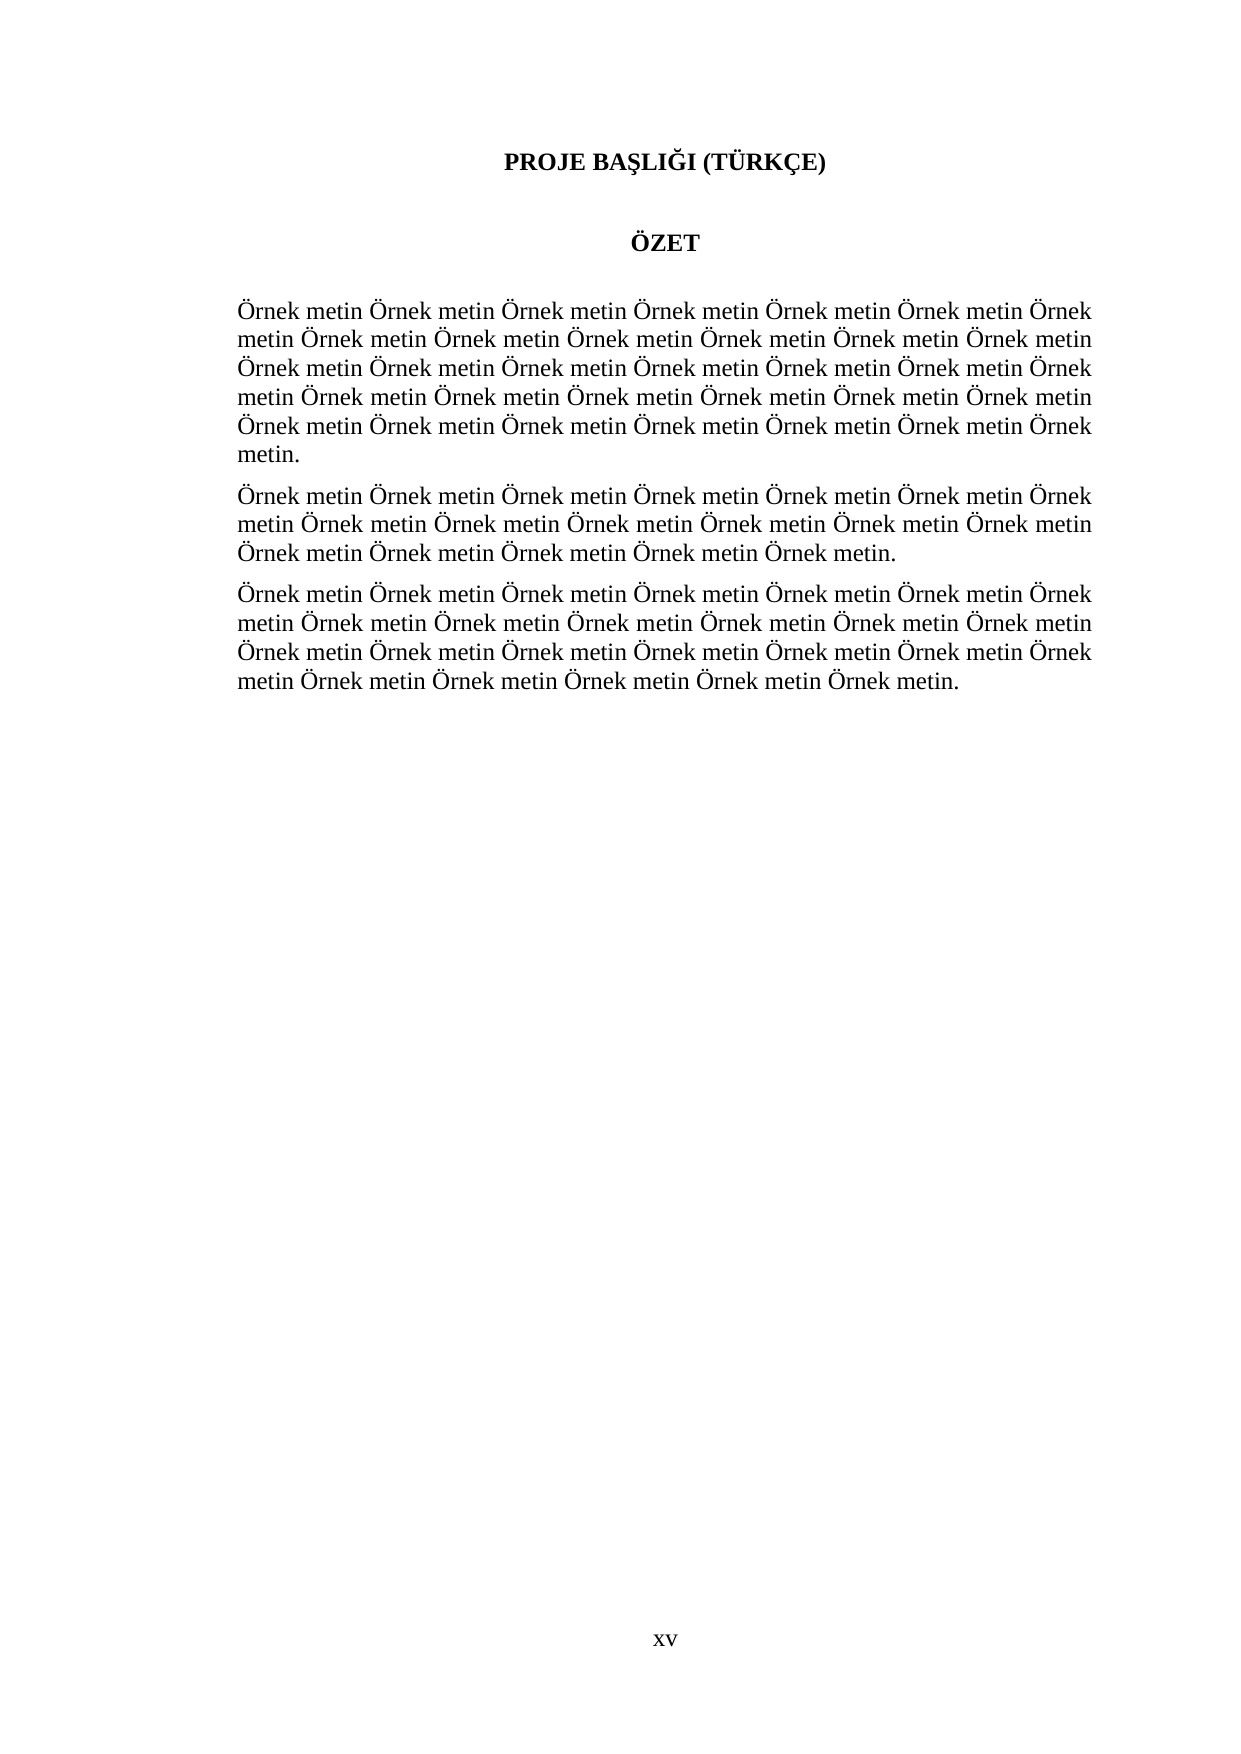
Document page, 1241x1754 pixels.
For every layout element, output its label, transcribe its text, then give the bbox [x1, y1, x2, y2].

text Örnek metin Örnek metin Örnek metin Örnek metin Örnek metin Örnek metin Örnek metin Örnek metin Örnek metin Örnek metin Örnek metin Örnek metin Örnek metin Örnek metin Örnek metin Örnek metin Örnek metin Örnek metin Örnek metin Örnek metin Örnek metin Örnek metin Örnek metin Örnek metin Örnek metin Örnek metin Örnek metin Örnek metin Örnek metin Örnek metin Örnek metin Örnek metin Örnek metin. [237, 296, 1093, 468]
text ÖZET [237, 228, 1093, 256]
text Örnek metin Örnek metin Örnek metin Örnek metin Örnek metin Örnek metin Örnek metin Örnek metin Örnek metin Örnek metin Örnek metin Örnek metin Örnek metin Örnek metin Örnek metin Örnek metin Örnek metin Örnek metin. [237, 481, 1093, 567]
text Örnek metin Örnek metin Örnek metin Örnek metin Örnek metin Örnek metin Örnek metin Örnek metin Örnek metin Örnek metin Örnek metin Örnek metin Örnek metin Örnek metin Örnek metin Örnek metin Örnek metin Örnek metin Örnek metin Örnek metin Örnek metin Örnek metin Örnek metin Örnek metin Örnek metin. [237, 579, 1093, 694]
text PROJE BAŞLIĞI (TÜRKÇE) [237, 147, 1093, 176]
